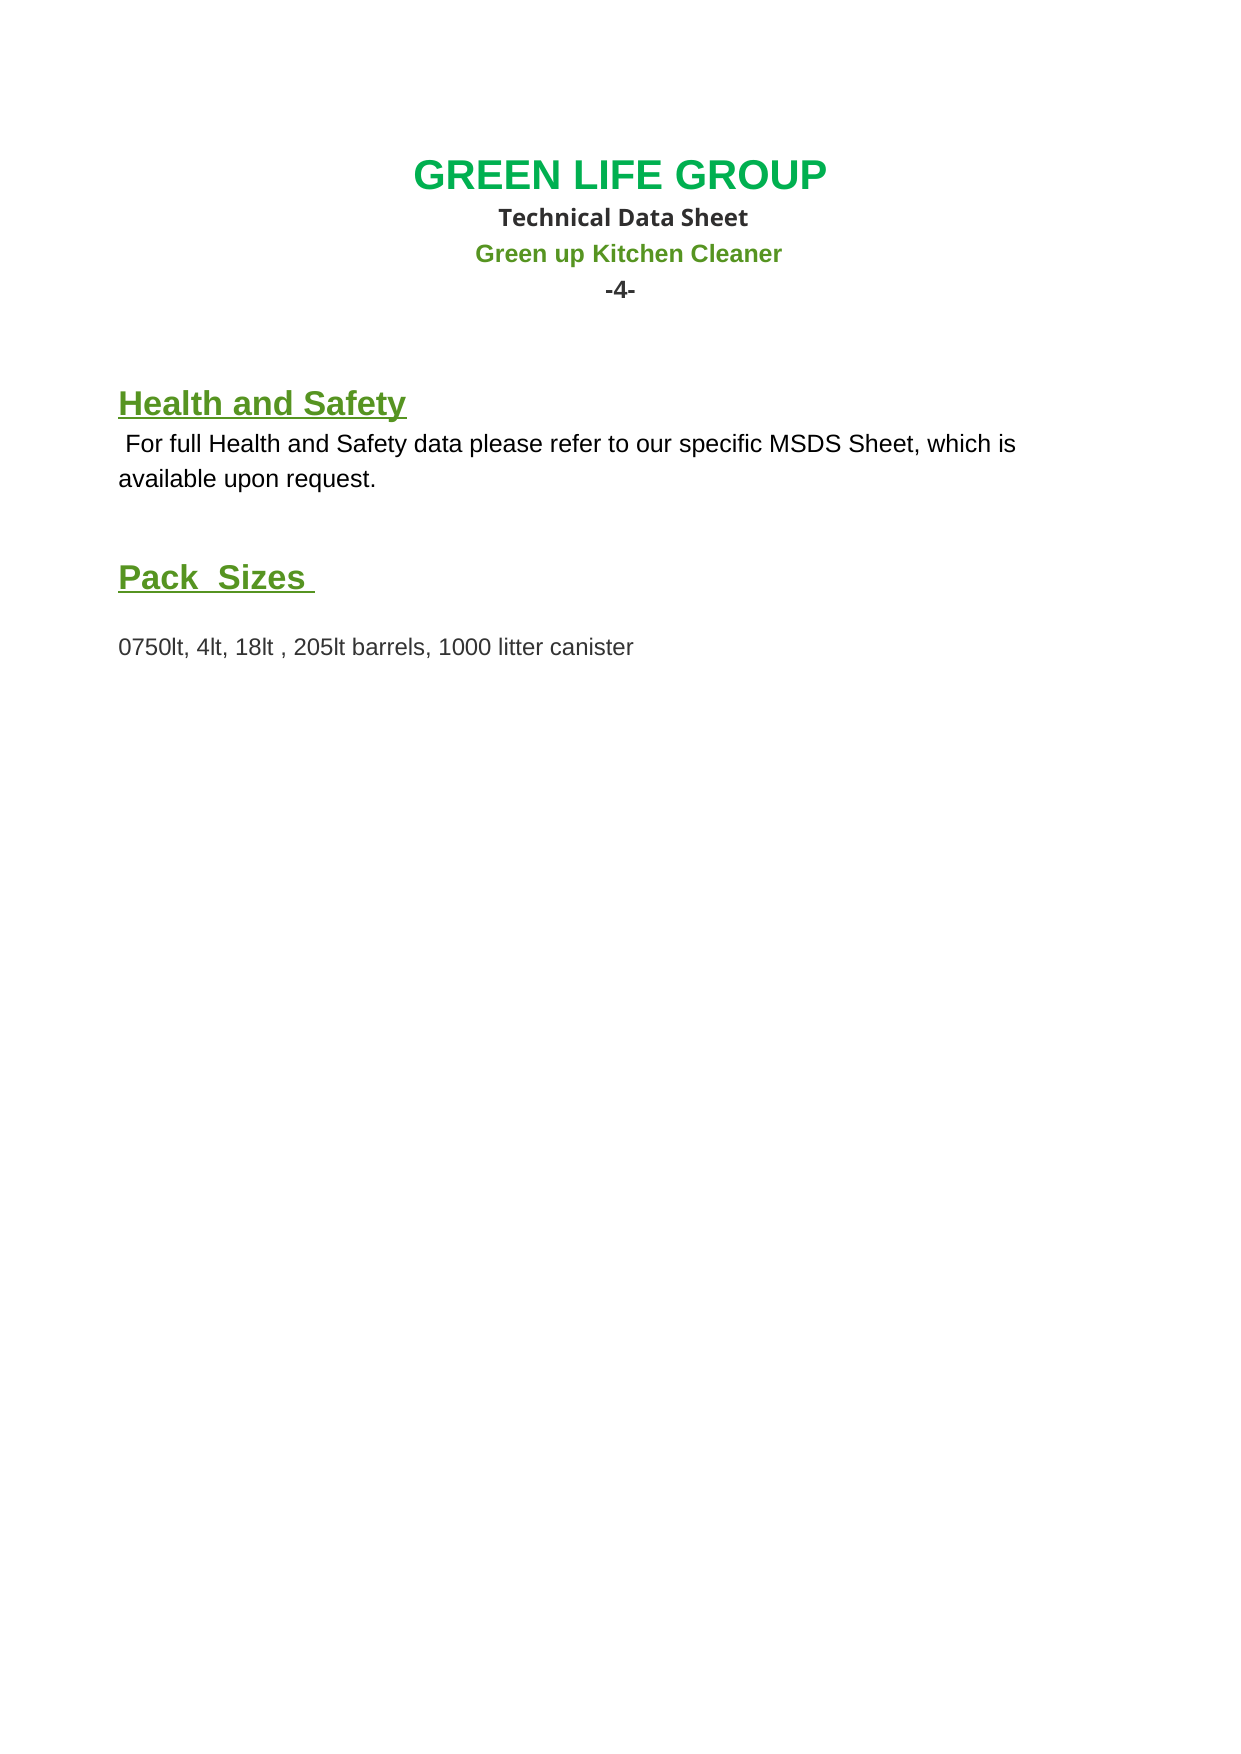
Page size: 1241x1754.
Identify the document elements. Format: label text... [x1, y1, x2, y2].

text Health and Safety For full Health and Safety data please refer to our specific MSDS Sheet, which is available upon request. [118, 383, 1122, 493]
text GREEN LIFE GROUP Technical Data Sheet [118, 150, 1122, 233]
text Green up Kitchen Cleaner [118, 233, 1122, 269]
text Pack Sizes [118, 557, 1122, 596]
text 0750lt, 4lt, 18lt , 205lt barrels, 1000 litter canister [118, 626, 1122, 661]
text -4- [118, 269, 1122, 304]
